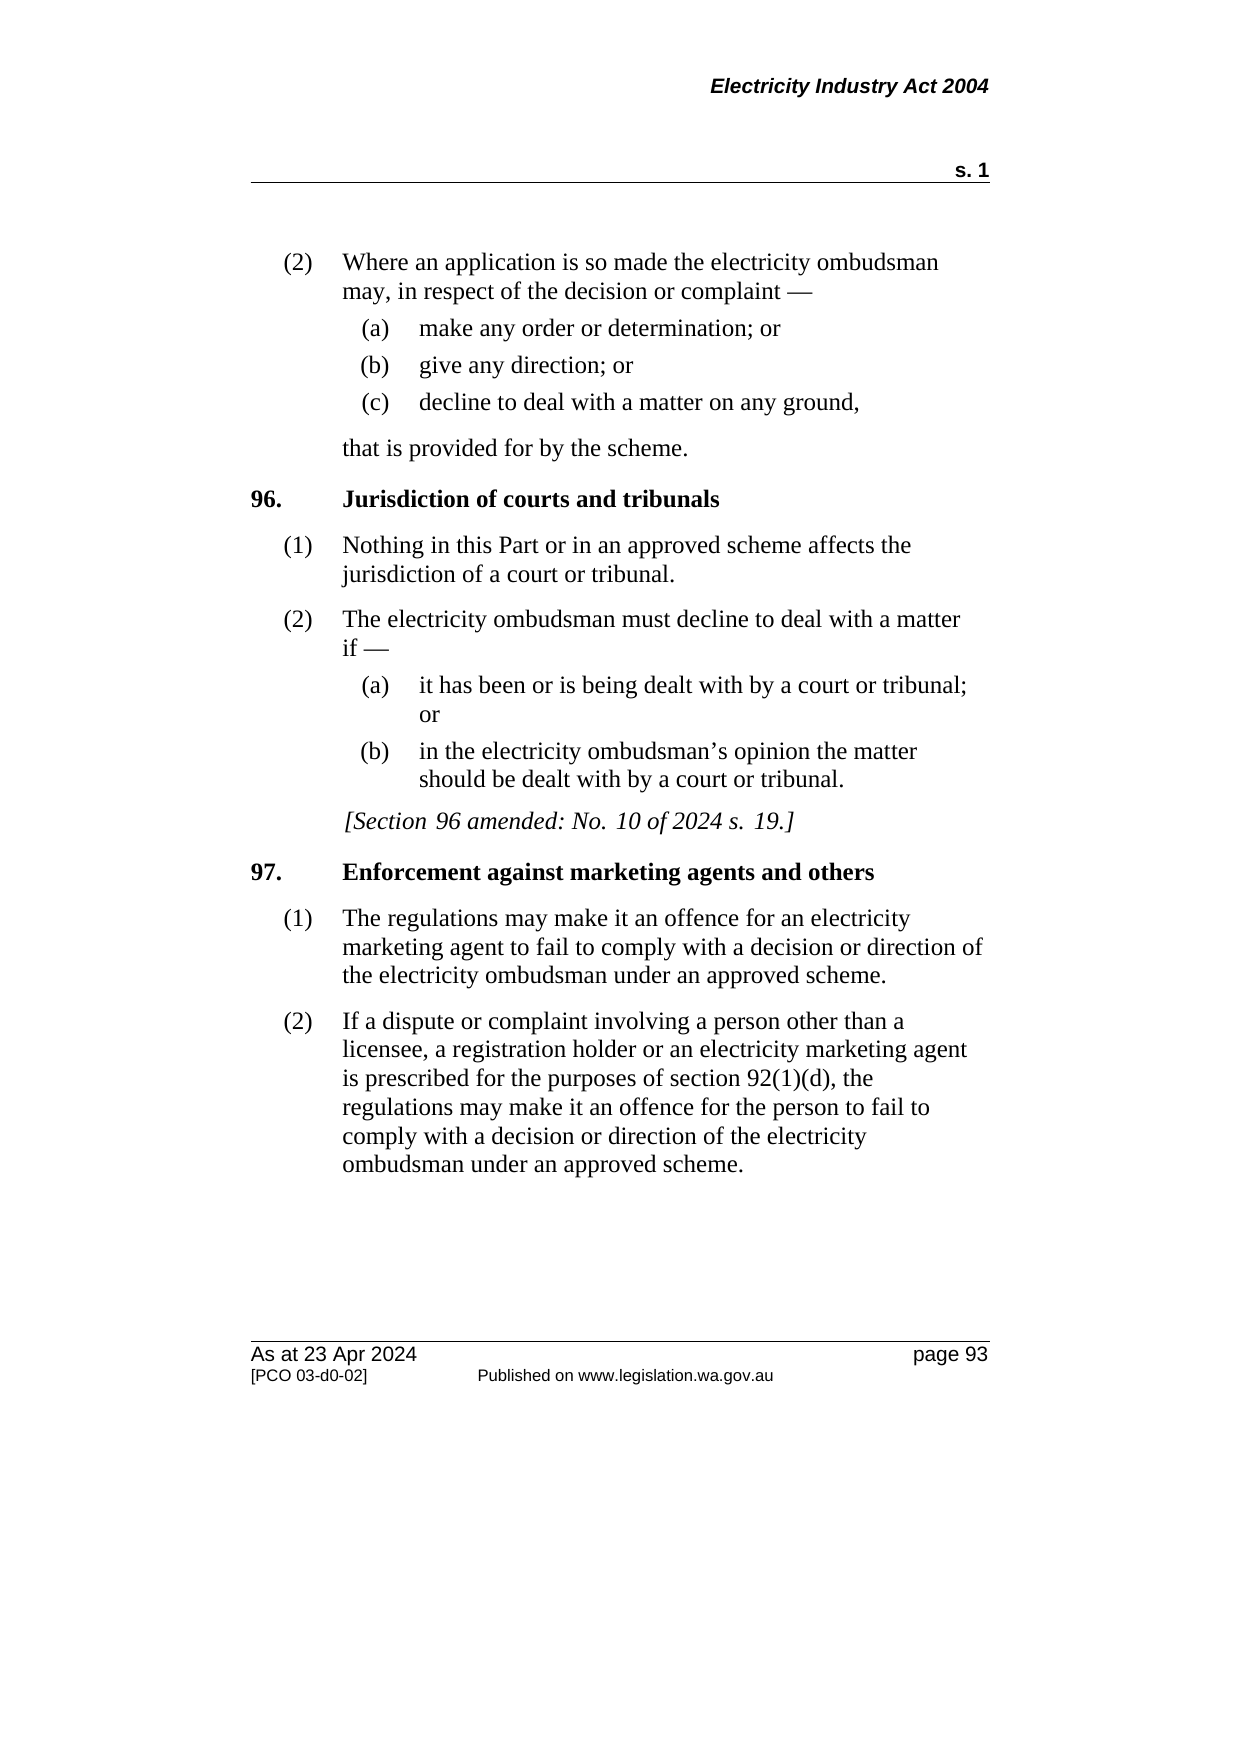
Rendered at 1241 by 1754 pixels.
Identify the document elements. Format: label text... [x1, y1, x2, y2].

text (a) make any order or determination; or [251, 313, 990, 342]
text (2) The electricity ombudsman must decline to deal with a matter if — [251, 604, 990, 662]
text (a) it has been or is being dealt with by a court or tribunal; or [251, 670, 990, 727]
text that is provided for by the scheme. [251, 433, 990, 462]
text (1) The regulations may make it an offence for an electricity marketing agent to fail to comply with a decision or direction of the electricity ombudsman under an approved scheme. [251, 903, 990, 989]
text (b) in the electricity ombudsman’s opinion the matter should be dealt with by a court or tribunal. [251, 736, 990, 793]
text (b) give any direction; or [251, 350, 990, 379]
text (2) If a dispute or complaint involving a person other than a licensee, a registration holder or an electricity marketing agent is prescribed for the purposes of section 92(1)(d), the regulations may make it an offence for the person to fail to comply with a decision or direction of the electricity ombudsman under an approved scheme. [251, 1006, 990, 1178]
text (c) decline to deal with a matter on any ground, [251, 387, 990, 416]
text [Section 96 amended: No. 10 of 2024 s. 19.] [251, 806, 990, 834]
subtitle 97. Enforcement against marketing agents and others [251, 857, 990, 886]
text (1) Nothing in this Part or in an approved scheme affects the jurisdiction of a court or tribunal. [251, 530, 990, 587]
subtitle 96. Jurisdiction of courts and tribunals [251, 484, 990, 513]
text (2) Where an application is so made the electricity ombudsman may, in respect of the decision or complaint — [251, 247, 990, 305]
